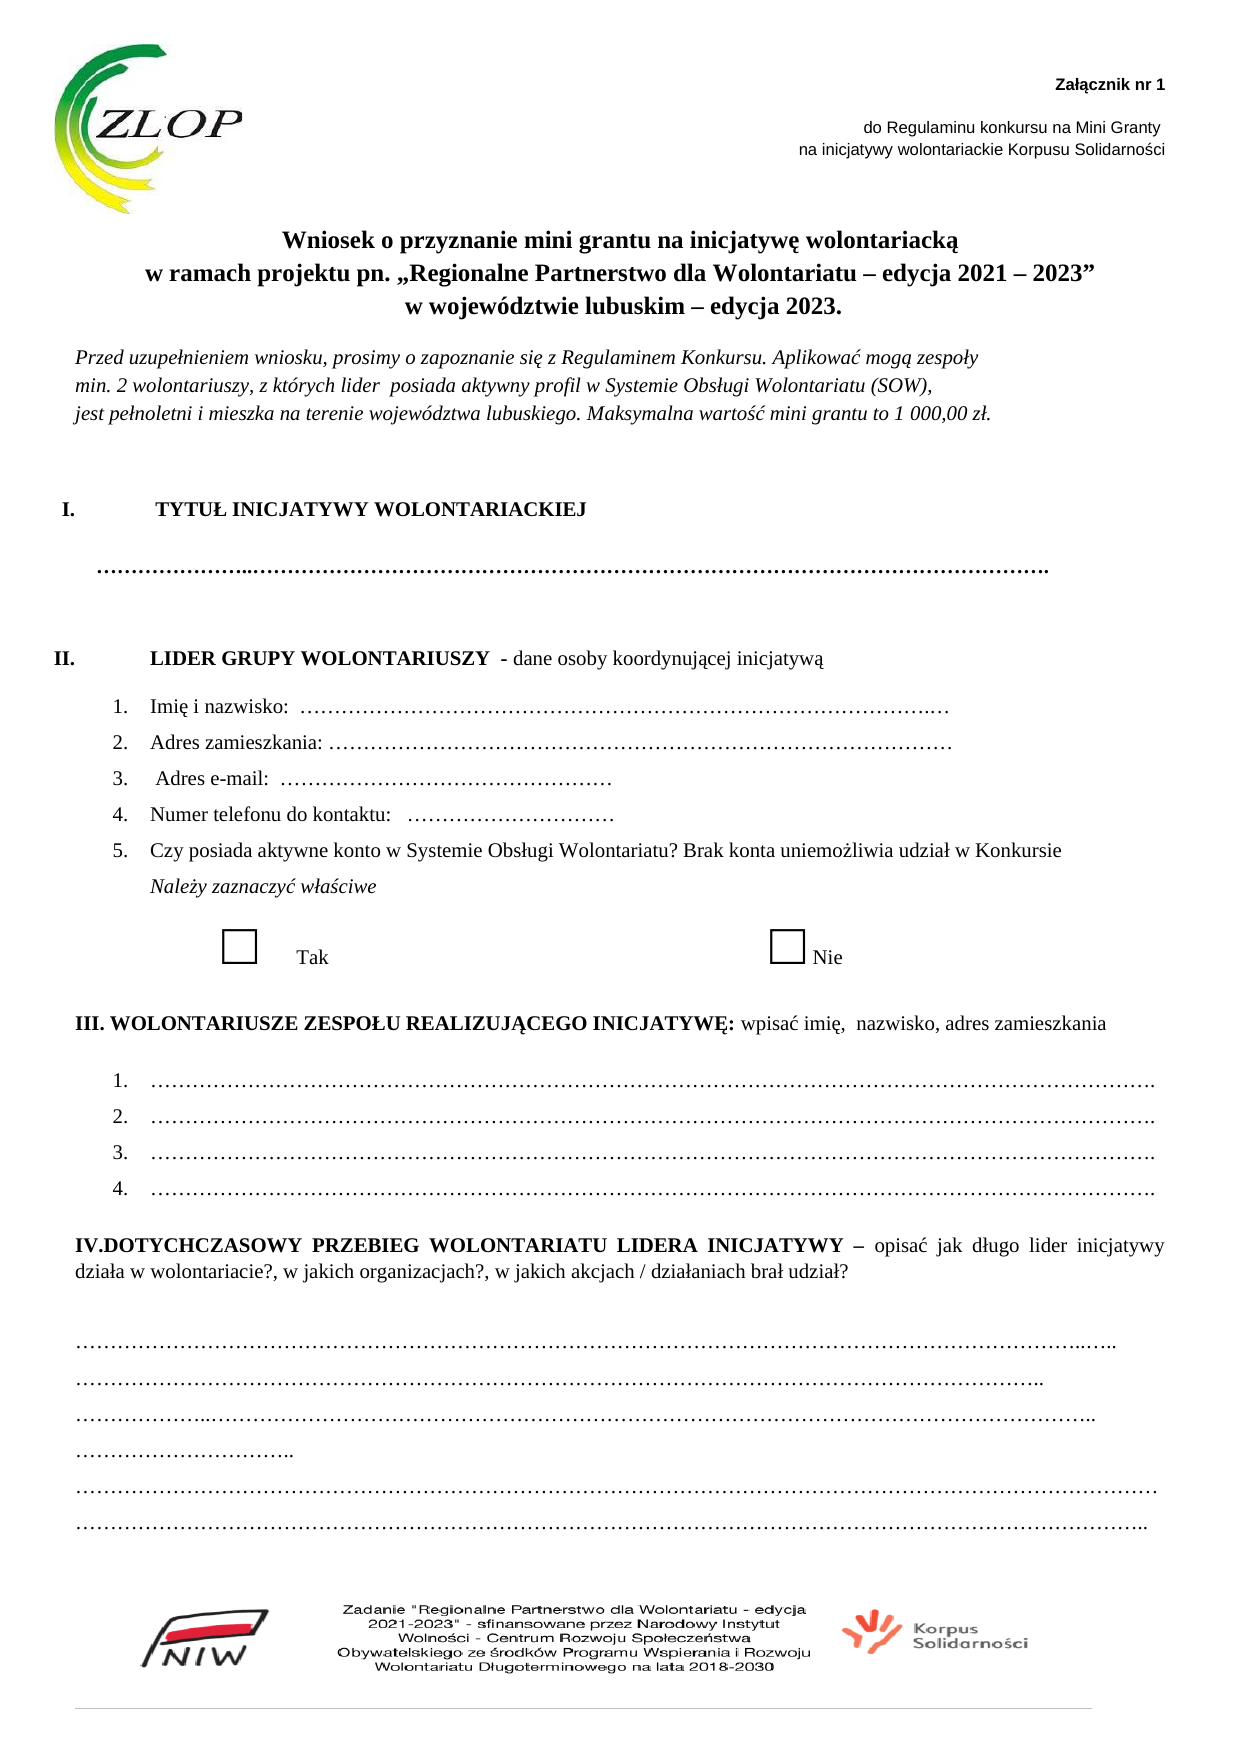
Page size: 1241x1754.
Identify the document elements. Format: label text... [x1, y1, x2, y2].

text do Regulaminu konkursu na Mini Granty na inicjatywy wolontariackie Korpusu Solidarności [243, 118, 1165, 159]
list TYTUŁ INICJATYWY WOLONTARIACKIEJ [75, 497, 1165, 521]
list Imię i nazwisko: ……………………………………………………………………………….… [112, 694, 1165, 718]
text IV.DOTYCHCZASOWY PRZEBIEG WOLONTARIATU LIDERA INICJATYWY – opisać jak długo lider inicjatywy działa w wolontariacie?, w jakich organizacjach?, w jakich akcjach / działaniach brał udział? [75, 1233, 1165, 1283]
picture [54, 44, 243, 214]
list Należy zaznaczyć właściwe [150, 874, 1165, 898]
text □ Tak □ Nie [222, 910, 1165, 977]
list ………………………………………………………………………………………………………………………………. [112, 1104, 1165, 1128]
list LIDER GRUPY WOLONTARIUSZY - dane osoby koordynującej inicjatywą [75, 647, 1101, 671]
picture [75, 1557, 1093, 1709]
list ………………………………………………………………………………………………………………………………. [112, 1068, 1165, 1092]
text …………………..……………………………………………………………………………………………………. [75, 554, 1165, 578]
list ………………………………………………………………………………………………………………………………..…..…………………………………………………………………………………………………………………………..………………..………………………………………………………………………………………………………………..…………………………..………………………………………………………………………………………………………………………………………………………………………………………………………………………………………………………………………………….. [75, 1329, 1165, 1534]
list ………………………………………………………………………………………………………………………………. [112, 1140, 1165, 1164]
text Wniosek o przyznanie mini grantu na inicjatywę wolontariacką w ramach projektu pn. „Regionalne Partnerstwo dla Wolontariatu – edycja 2021 – 2023” w województwie lubuskim – edycja 2023. [75, 225, 1165, 320]
list Czy posiada aktywne konto w Systemie Obsługi Wolontariatu? Brak konta uniemożliwia udział w Konkursie [112, 838, 1165, 862]
list Adres zamieszkania: ……………………………………………………………………………… [112, 730, 1165, 754]
text Załącznik nr 1 [243, 75, 1165, 94]
text III. WOLONTARIUSZE ZESPOŁU REALIZUJĄCEGO INICJATYWĘ: wpisać imię, nazwisko, adres zamieszkania [75, 1011, 1165, 1035]
text Przed uzupełnieniem wniosku, prosimy o zapoznanie się z Regulaminem Konkursu. Aplikować mogą zespoły min. 2 wolontariuszy, z których lider posiada aktywny profil w Systemie Obsługi Wolontariatu (SOW), jest pełnoletni i mieszka na terenie województwa lubuskiego. Maksymalna wartość mini grantu to 1 000,00 zł. [75, 345, 1165, 424]
list ………………………………………………………………………………………………………………………………. [112, 1176, 1165, 1200]
list Adres e-mail: ………………………………………… [112, 766, 1165, 790]
list Numer telefonu do kontaktu: ………………………… [112, 802, 1165, 826]
